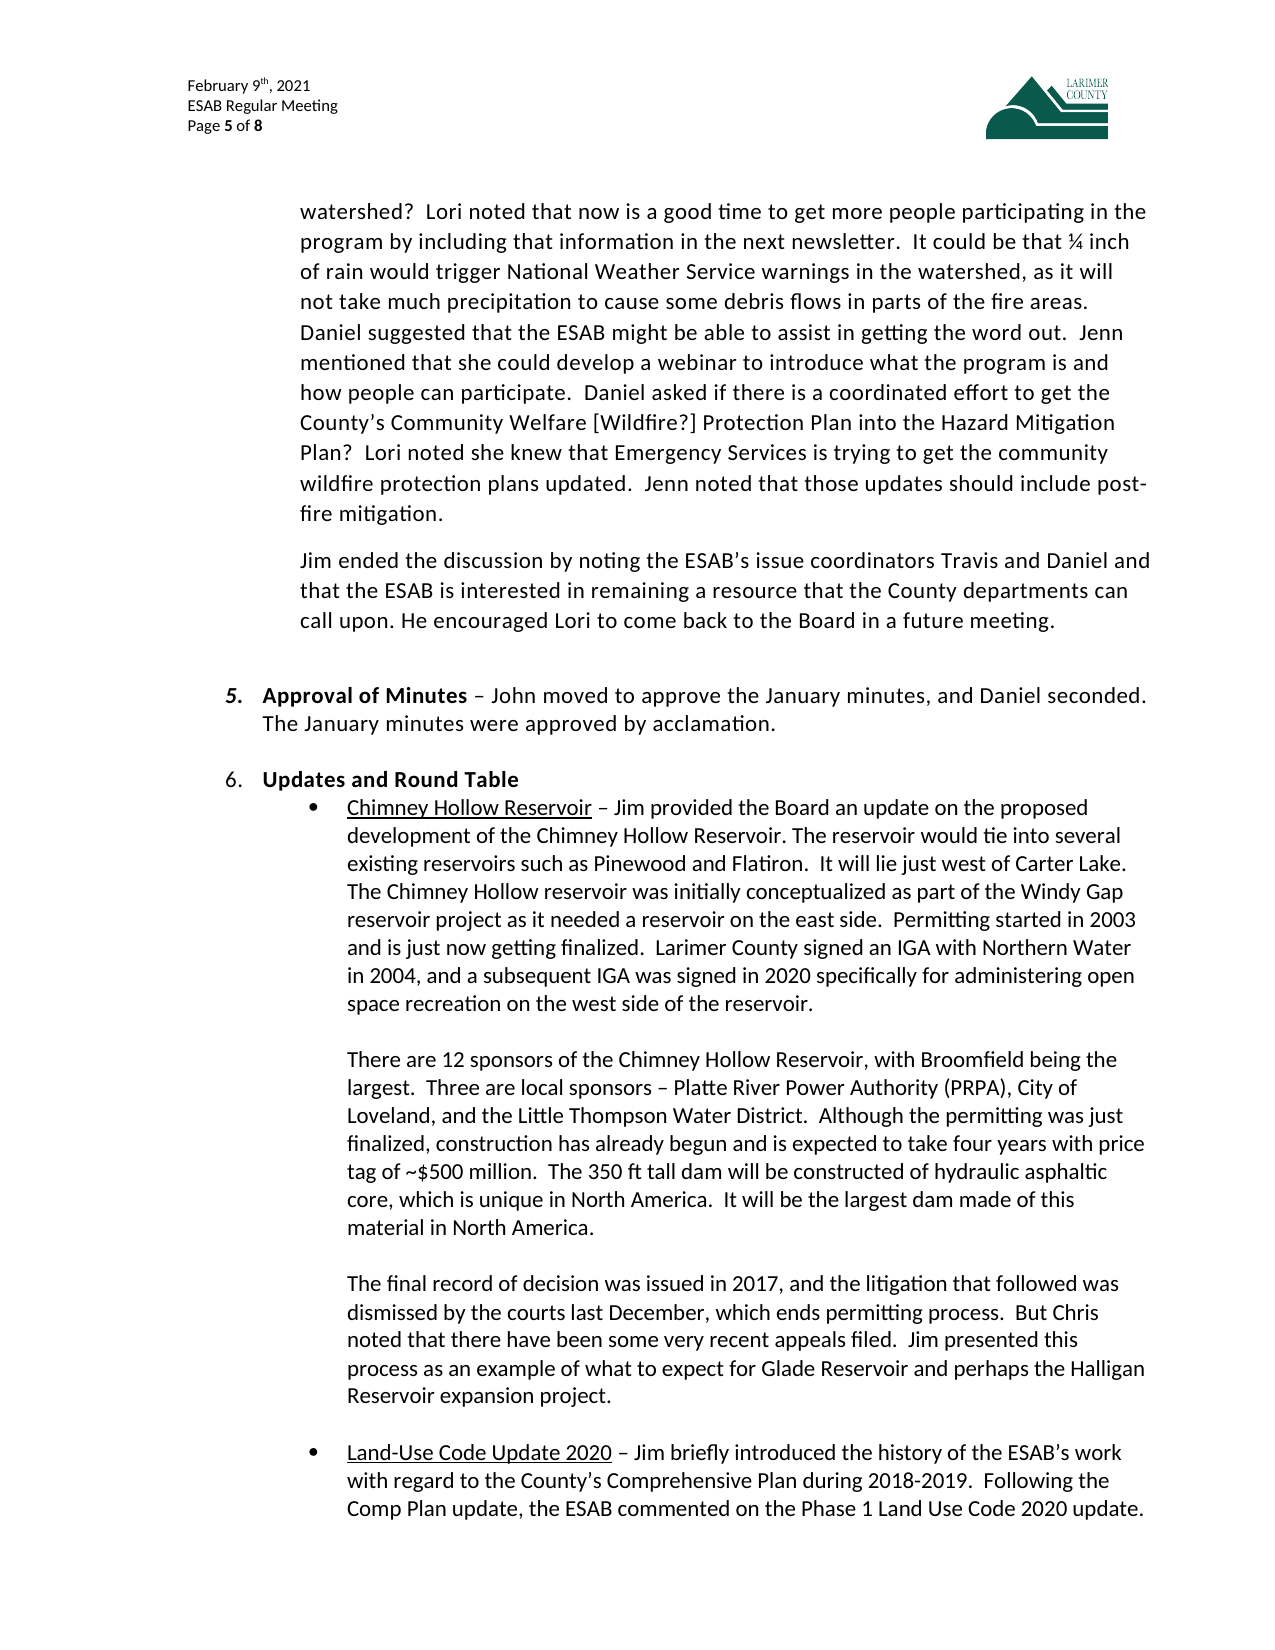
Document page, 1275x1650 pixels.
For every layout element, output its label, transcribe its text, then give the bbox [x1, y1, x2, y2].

text Jim ended the discussion by noting the ESAB’s issue coordinators Travis and Daniel and that the ESAB is interested in remaining a resource that the County departments can call upon. He encouraged Lori to come back to the Board in a future meeting. [300, 546, 1153, 634]
picture [986, 76, 1108, 139]
text There are 12 sponsors of the Chimney Hollow Reservoir, with Broomfield being the largest. Three are local sponsors – Platte River Power Authority (PRPA), City of Loveland, and the Little Thompson Water District. Although the permitting was just finalized, construction has already begun and is expected to take four years with price tag of ~$500 million. The 350 ft tall dam will be constructed of hydraulic asphaltic core, which is unique in North America. It will be the largest dam made of this material in North America. [347, 1045, 1153, 1242]
list Chimney Hollow Reservoir – Jim provided the Board an update on the proposed development of the Chimney Hollow Reservoir. The reservoir would tie into several existing reservoirs such as Pinewood and Flatiron. It will lie just west of Carter Lake. The Chimney Hollow reservoir was initially conceptualized as part of the Windy Gap reservoir project as it needed a reservoir on the east side. Permitting started in 2003 and is just now getting finalized. Larimer County signed an IGA with Northern Water in 2004, and a subsequent IGA was signed in 2020 specifically for administering open space recreation on the west side of the reservoir. [309, 793, 1153, 1017]
list Approval of Minutes – John moved to approve the January minutes, and Daniel seconded. The January minutes were approved by acclamation. [225, 681, 1153, 737]
text The final record of decision was issued in 2017, and the litigation that followed was dismissed by the courts last December, which ends permitting process. But Chris noted that there have been some very recent appeals filed. Jim presented this process as an example of what to expect for Glade Reservoir and perhaps the Halligan Reservoir expansion project. [347, 1269, 1153, 1410]
list Updates and Round Table [225, 765, 1153, 793]
